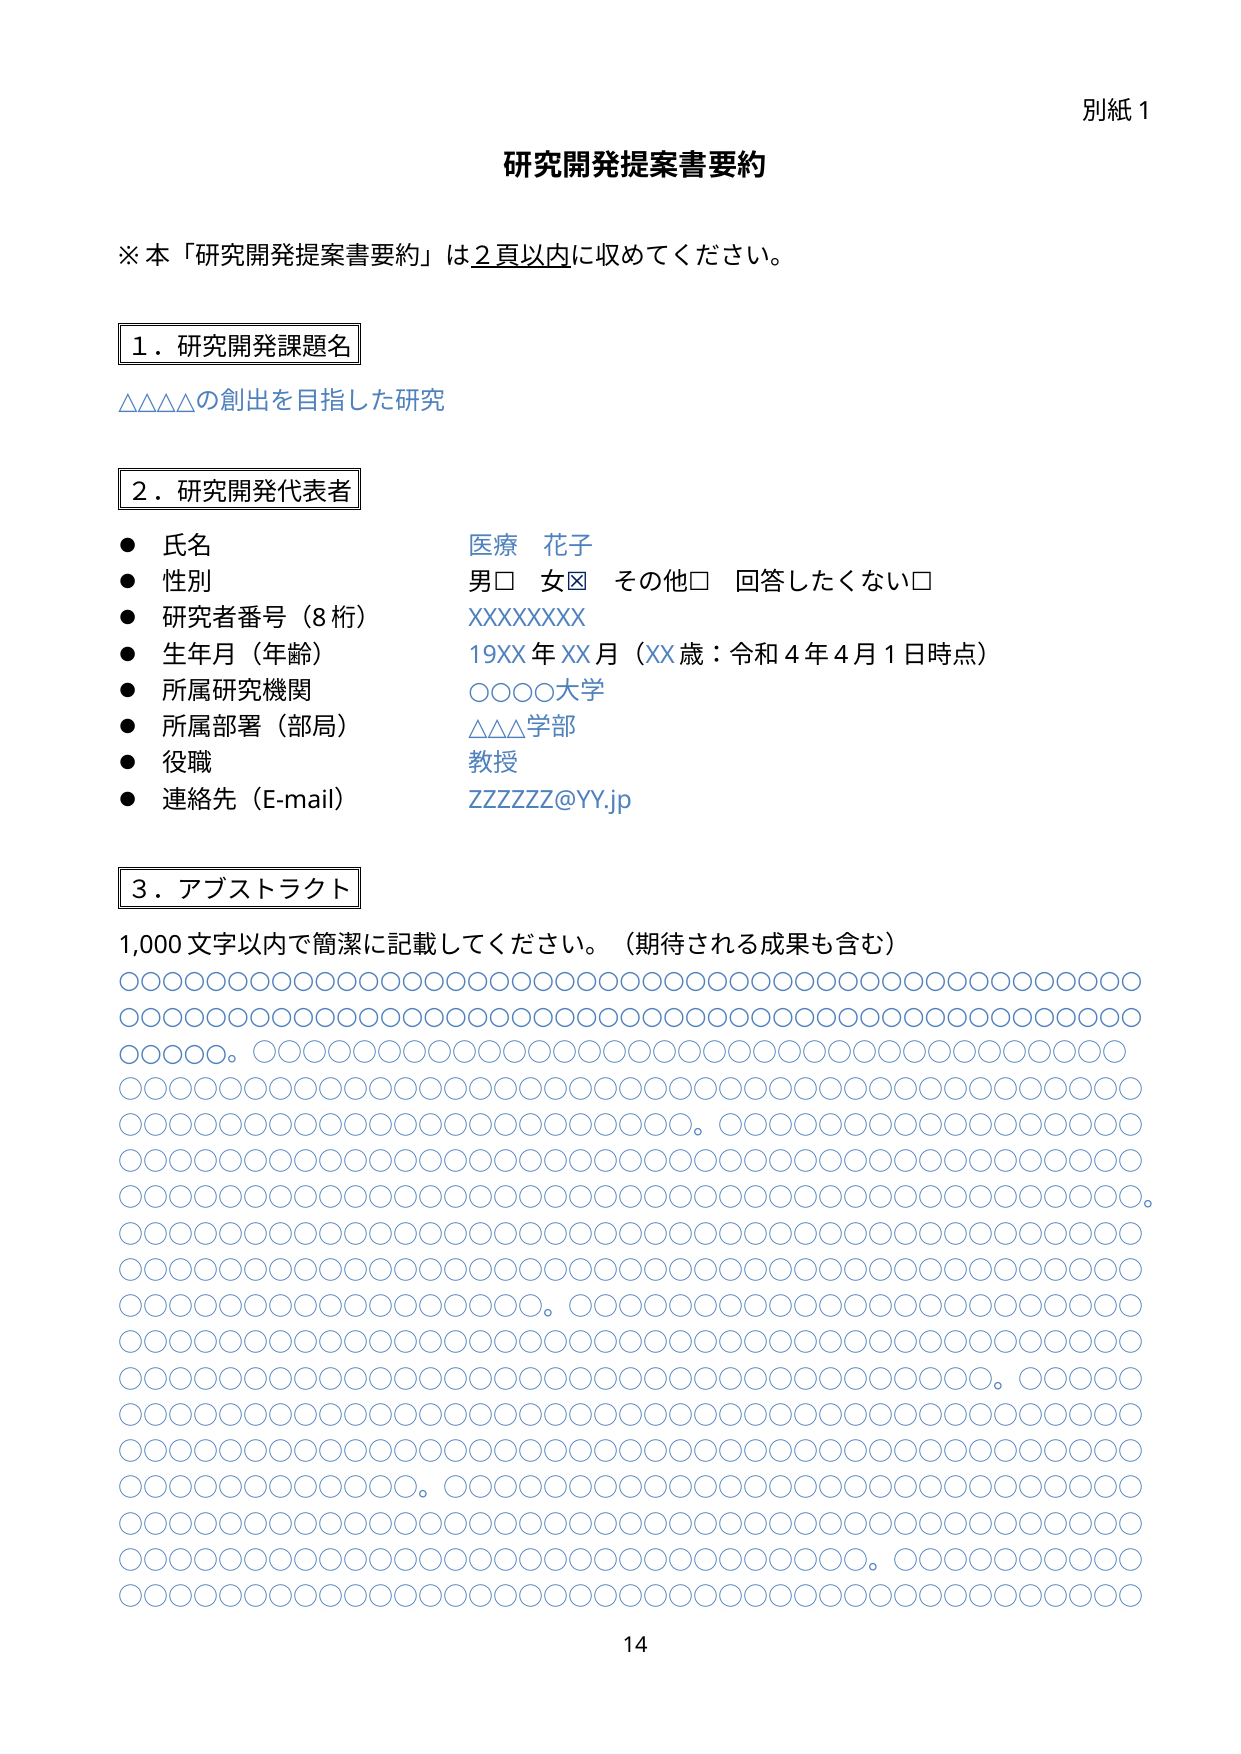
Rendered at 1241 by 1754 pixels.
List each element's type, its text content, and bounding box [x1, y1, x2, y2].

list 生年月（年齢） 19XX年XX月（XX歳：令和4年4月1日時点） [118, 634, 1152, 670]
text 研究開発提案書要約 [118, 127, 1152, 199]
list 所属研究機関 ○○○○大学 [118, 670, 1152, 707]
text ※ 本「研究開発提案書要約」は２頁以内に収めてください。 [118, 235, 1152, 272]
list 研究者番号（8桁） XXXXXXXX [118, 598, 1152, 634]
list 氏名 医療 花子 [118, 525, 1152, 562]
text 1,000文字以内で簡潔に記載してください。（期待される成果も含む） [118, 924, 1152, 960]
text ３．アブストラクト [118, 852, 1152, 924]
list 連絡先（E-mail） ZZZZZZ@YY.jp [118, 779, 1152, 815]
text 別紙1 [118, 90, 1152, 127]
text ２．研究開発代表者 [118, 453, 1152, 525]
list 所属部署（部局） △△△学部 [118, 707, 1152, 743]
text △△△△の創出を目指した研究 [118, 380, 1152, 417]
list 役職 教授 [118, 743, 1152, 779]
text １．研究開発課題名 [118, 308, 1152, 380]
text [118, 960, 1152, 1613]
list 性別 男 女 その他 回答したくない [118, 562, 1152, 598]
